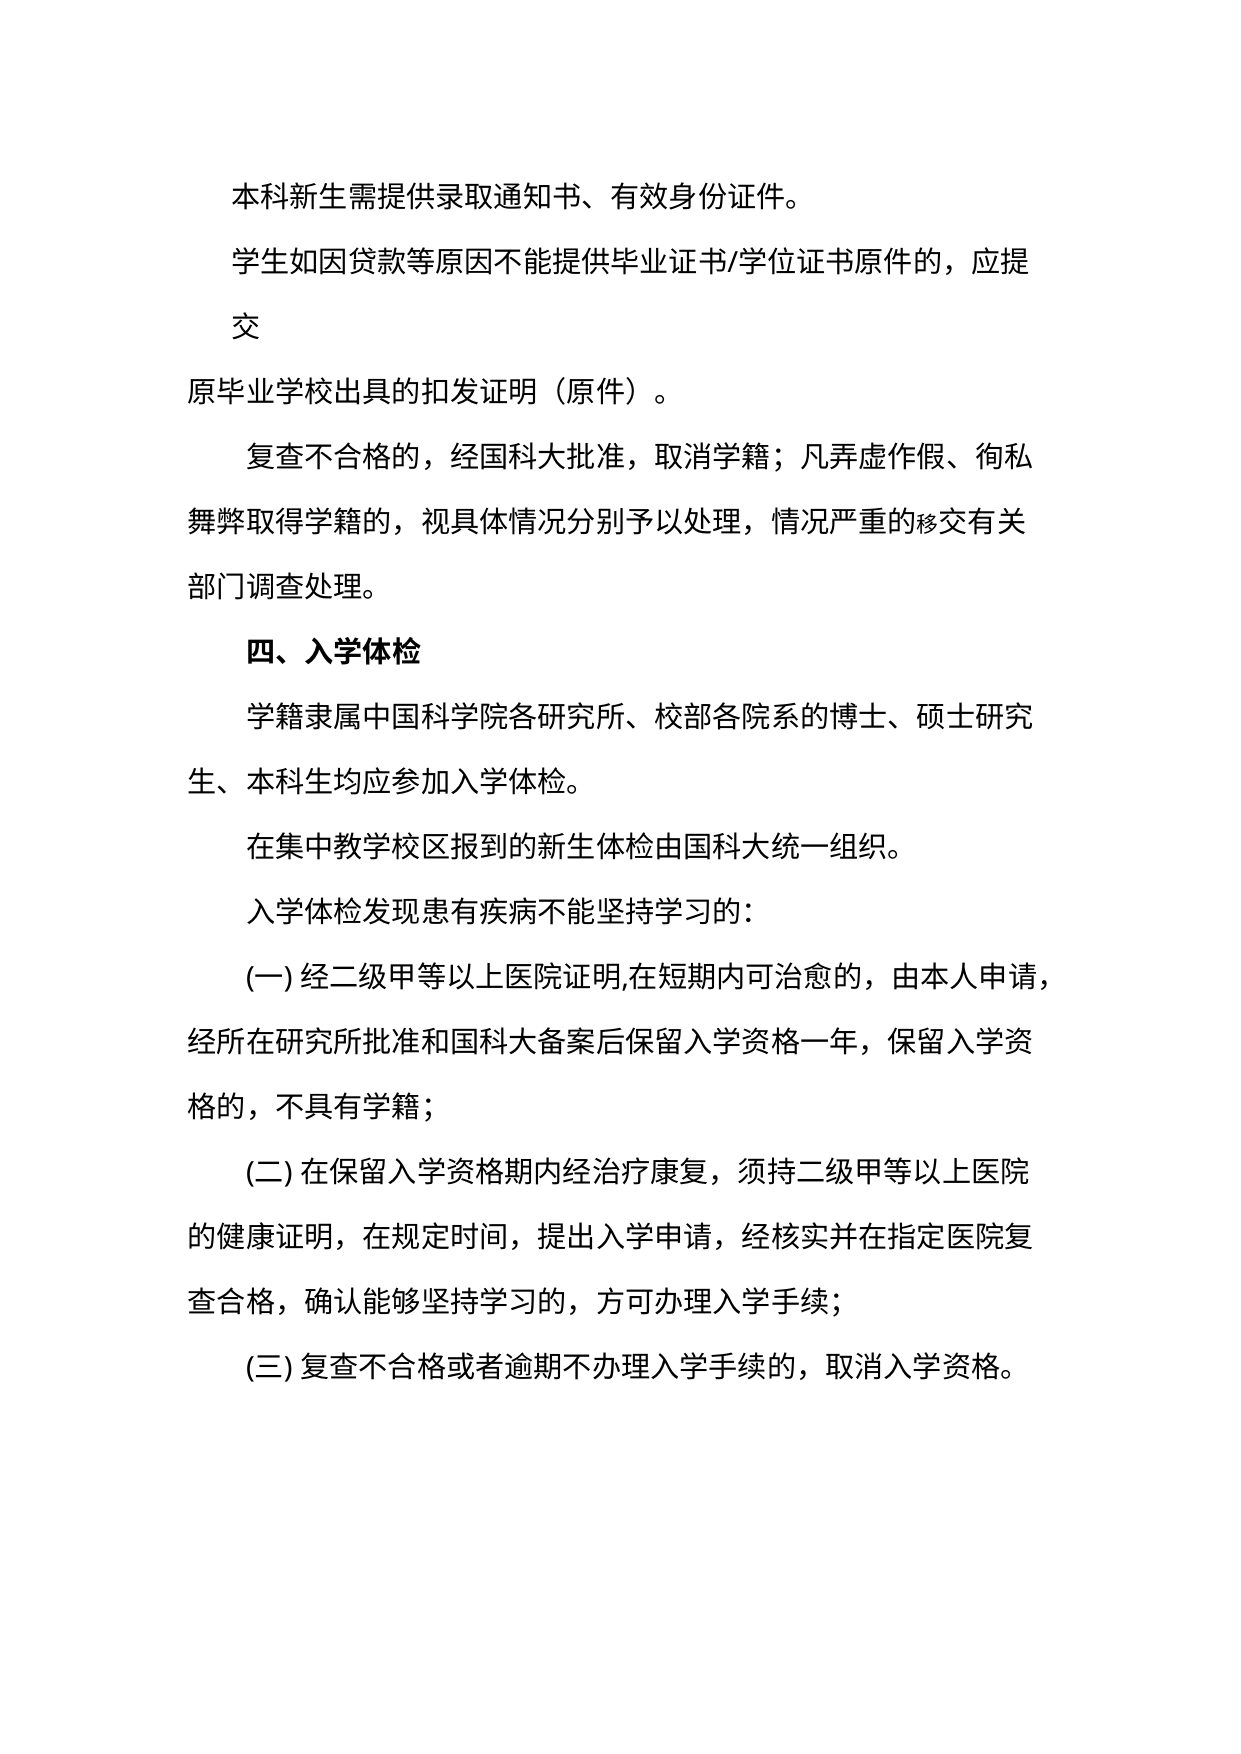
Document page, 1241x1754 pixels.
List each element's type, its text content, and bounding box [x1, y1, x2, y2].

text 四、入学体检 [187, 617, 1053, 682]
text (三) 复查不合格或者逾期不办理入学手续的，取消入学资格。 [187, 1332, 1053, 1397]
text 学籍隶属中国科学院各研究所、校部各院系的博士、硕士研究生、本科生均应参加入学体检。 [187, 682, 1053, 812]
text 在集中教学校区报到的新生体检由国科大统一组织。 [187, 812, 1053, 877]
text 本科新生需提供录取通知书、有效身份证件。 学生如因贷款等原因不能提供毕业证书/学位证书原件的，应提交 [231, 162, 1053, 357]
text 入学体检发现患有疾病不能坚持学习的： [187, 877, 1053, 942]
text (二) 在保留入学资格期内经治疗康复，须持二级甲等以上医院的健康证明，在规定时间，提出入学申请，经核实并在指定医院复查合格，确认能够坚持学习的，方可办理入学手续； [187, 1137, 1053, 1332]
text 复查不合格的，经国科大批准，取消学籍；凡弄虚作假、徇私舞弊取得学籍的，视具体情况分别予以处理，情况严重的移交有关部门调查处理。 [187, 422, 1053, 617]
text (一) 经二级甲等以上医院证明,在短期内可治愈的，由本人申请，经所在研究所批准和国科大备案后保留入学资格一年，保留入学资格的，不具有学籍； [187, 942, 1053, 1137]
text 原毕业学校出具的扣发证明（原件）。 [187, 357, 1053, 422]
